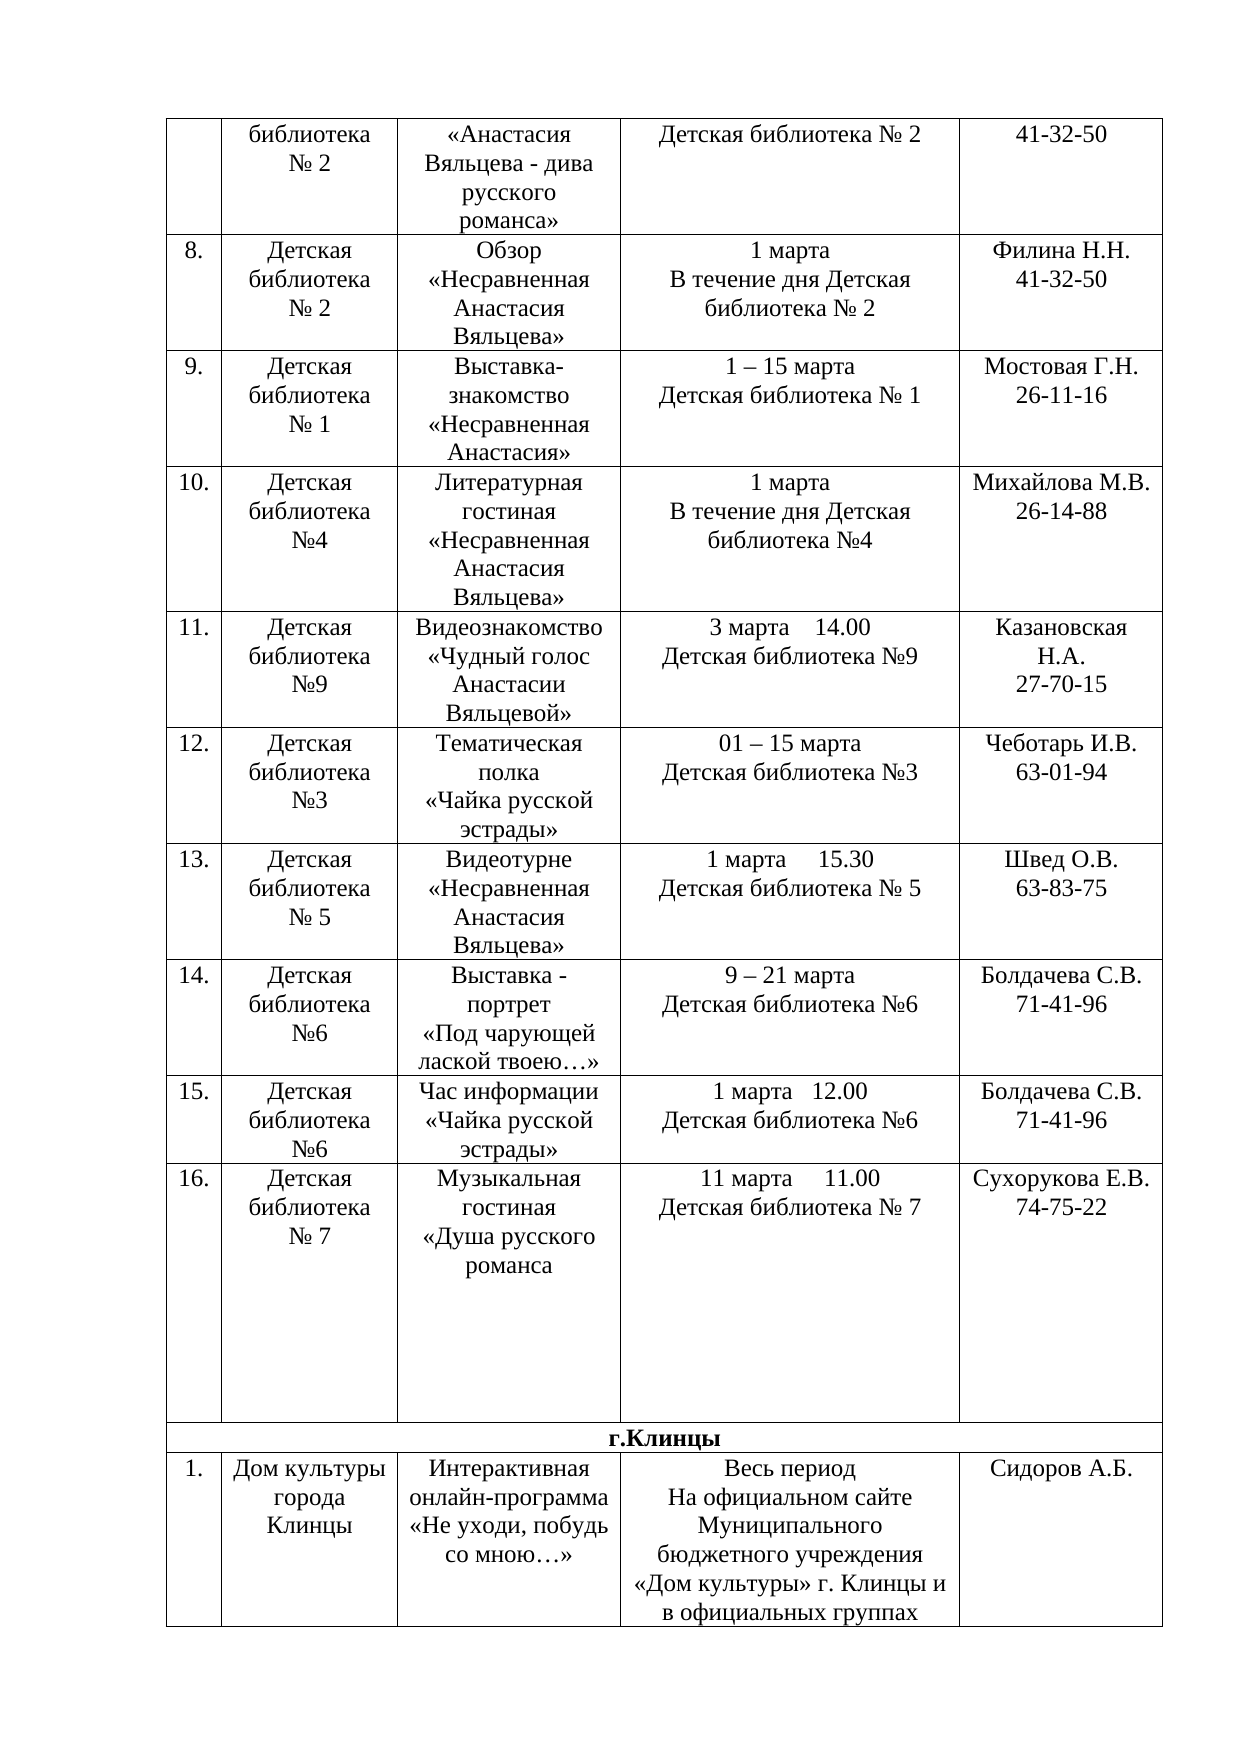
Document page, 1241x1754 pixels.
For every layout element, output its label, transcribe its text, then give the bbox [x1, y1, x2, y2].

table_cell Детская библиотека № 7 [222, 1164, 397, 1422]
table_cell 12. [167, 728, 221, 843]
table_cell Казановская Н.А. 27-70-15 [960, 612, 1162, 727]
table_cell Болдачева С.В. 71-41-96 [960, 960, 1162, 1075]
table_cell Детская библиотека № 2 [222, 235, 397, 350]
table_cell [222, 119, 397, 234]
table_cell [960, 119, 1162, 234]
table_cell Болдачева С.В. 71-41-96 [960, 1076, 1162, 1162]
table_cell 1 – 15 марта Детская библиотека № 1 [621, 351, 959, 466]
table_cell 10. [167, 467, 221, 611]
table_cell Обзор «Несравненная Анастасия Вяльцева» [398, 235, 620, 350]
table_cell 8. [167, 235, 221, 350]
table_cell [222, 1453, 397, 1626]
table_cell Выставка - портрет «Под чарующей лаской твоею…» [398, 960, 620, 1075]
table_cell 15. [167, 1076, 221, 1162]
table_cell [621, 1453, 959, 1626]
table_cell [621, 119, 959, 234]
table_cell Литературная гостиная «Несравненная Анастасия Вяльцева» [398, 467, 620, 611]
table_cell Детская библиотека №9 [222, 612, 397, 727]
table_cell 1 марта 12.00 Детская библиотека №6 [621, 1076, 959, 1162]
table_cell Детская библиотека № 1 [222, 351, 397, 466]
table_cell 13. [167, 844, 221, 959]
table_cell Видеознакомство «Чудный голос Анастасии Вяльцевой» [398, 612, 620, 727]
table_cell Чеботарь И.В. 63-01-94 [960, 728, 1162, 843]
table_cell Швед О.В. 63-83-75 [960, 844, 1162, 959]
table_cell Детская библиотека №4 [222, 467, 397, 611]
table_cell 14. [167, 960, 221, 1075]
table_cell 1 марта В течение дня Детская библиотека № 2 [621, 235, 959, 350]
table_cell Видеотурне «Несравненная Анастасия Вяльцева» [398, 844, 620, 959]
table_cell Тематическая полка «Чайка русской эстрады» [398, 728, 620, 843]
table_cell Михайлова М.В. 26-14-88 [960, 467, 1162, 611]
table_cell 11 марта 11.00 Детская библиотека № 7 [621, 1164, 959, 1422]
table_cell Мостовая Г.Н. 26-11-16 [960, 351, 1162, 466]
table_cell 01 – 15 марта Детская библиотека №3 [621, 728, 959, 843]
table_cell г.Клинцы [167, 1423, 1162, 1452]
table_cell Сухорукова Е.В. 74-75-22 [960, 1164, 1162, 1422]
table_cell 1. [167, 1453, 221, 1626]
table_cell 1 марта В течение дня Детская библиотека №4 [621, 467, 959, 611]
table_cell 7. [167, 119, 221, 234]
table_cell 11. [167, 612, 221, 727]
table_cell 3 марта 14.00 Детская библиотека №9 [621, 612, 959, 727]
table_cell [398, 1453, 620, 1626]
table_cell 9. [167, 351, 221, 466]
table_cell Выставка-знакомство «Несравненная Анастасия» [398, 351, 620, 466]
table_cell Детская библиотека № 5 [222, 844, 397, 959]
table_cell Час информации «Чайка русской эстрады» [398, 1076, 620, 1162]
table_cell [398, 119, 620, 234]
table_cell Филина Н.Н. 41-32-50 [960, 235, 1162, 350]
table_cell 1 марта 15.30 Детская библиотека № 5 [621, 844, 959, 959]
table_cell Музыкальная гостиная «Душа русского романса [398, 1164, 620, 1422]
table_cell Детская библиотека №6 [222, 960, 397, 1075]
table_cell 16. [167, 1164, 221, 1422]
table_cell Детская библиотека №6 [222, 1076, 397, 1162]
table_cell Детская библиотека №3 [222, 728, 397, 843]
table_cell Сидоров А.Б. [960, 1453, 1162, 1626]
table_cell 9 – 21 марта Детская библиотека №6 [621, 960, 959, 1075]
